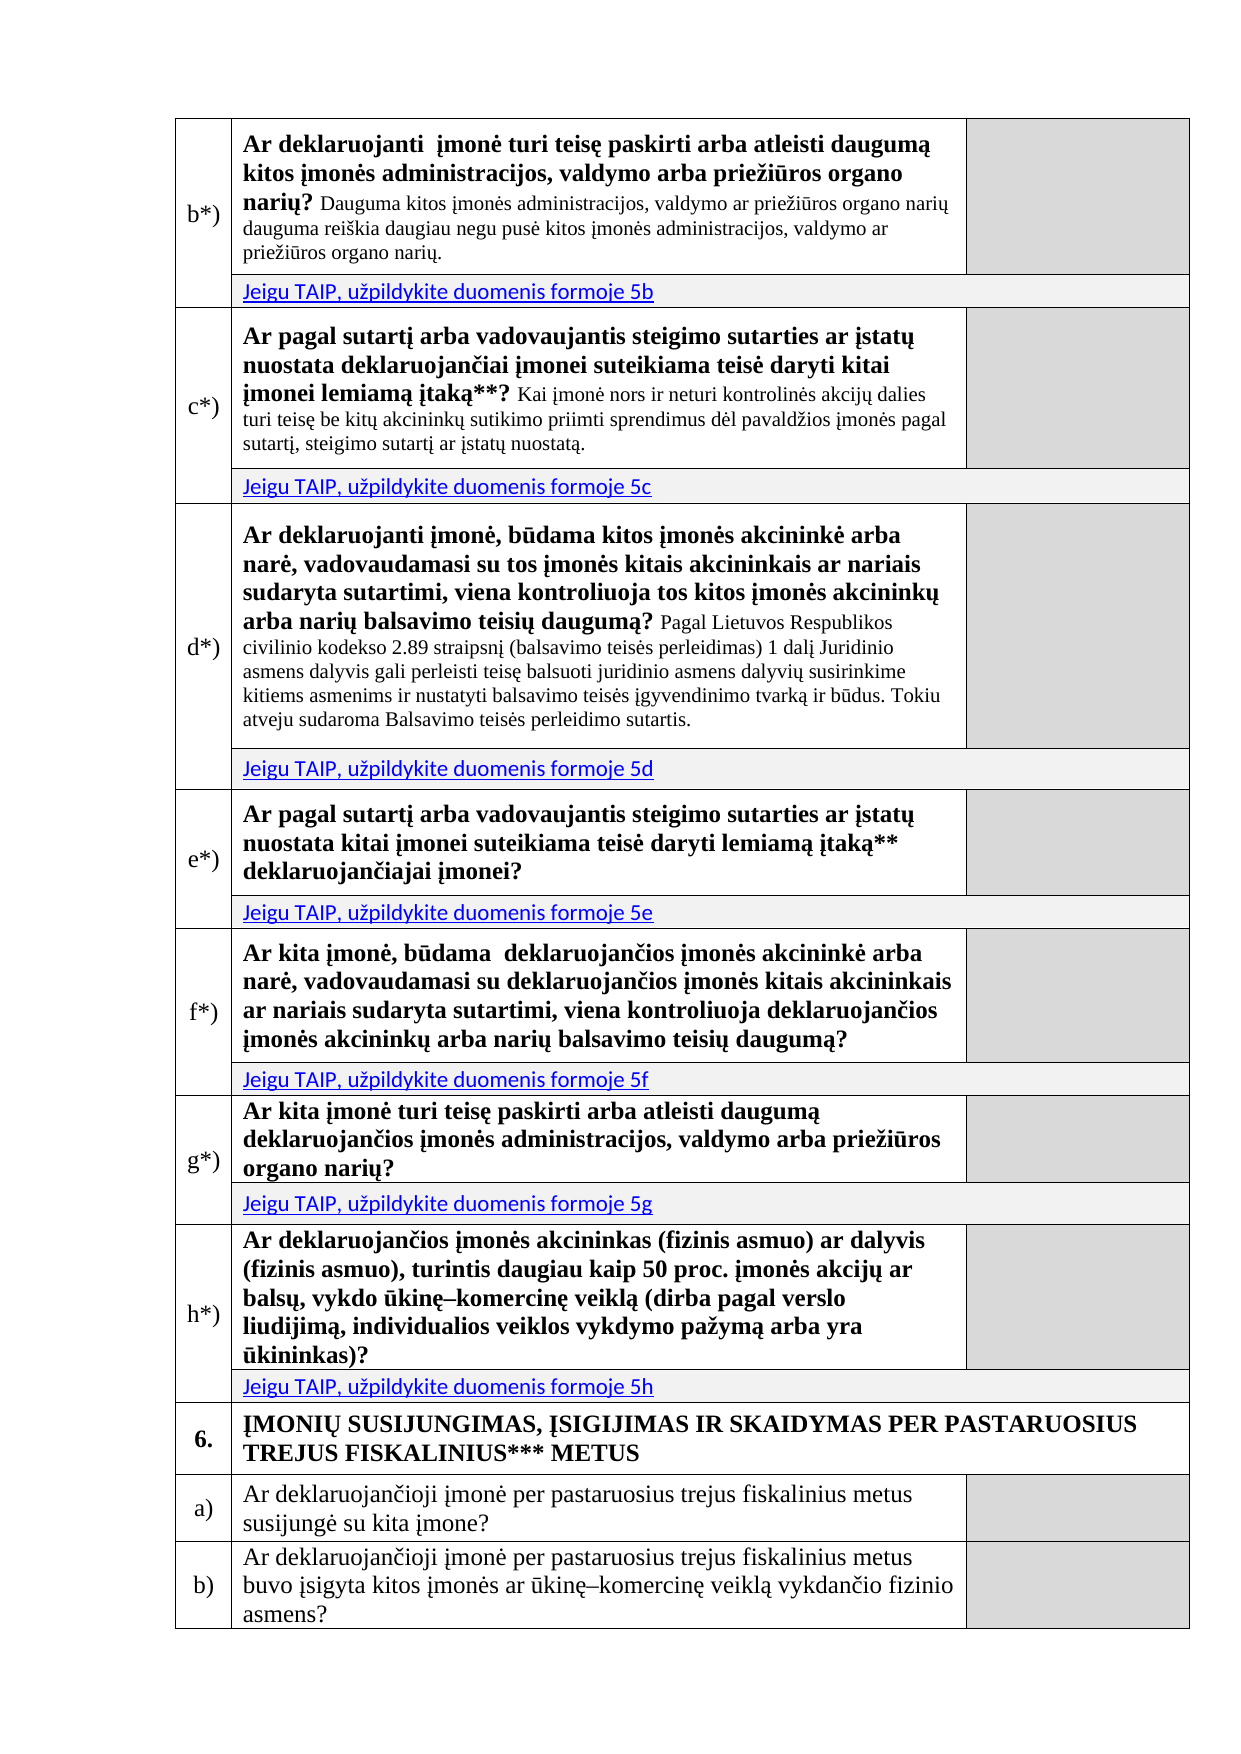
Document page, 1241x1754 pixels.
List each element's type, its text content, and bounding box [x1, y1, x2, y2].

table_cell [967, 1096, 1189, 1182]
table_cell Ar deklaruojančios įmonės akcininkas (fizinis asmuo) ar dalyvis (fizinis asmuo), turintis daugiau kaip 50 proc. įmonės akcijų ar balsų, vykdo ūkinę–komercinę veiklą (dirba pagal verslo liudijimą, individualios veiklos vykdymo pažymą arba yra ūkininkas)? [232, 1225, 966, 1369]
table_cell Jeigu TAIP, užpildykite duomenis formoje 5g [232, 1183, 1189, 1224]
table_cell d*) [176, 504, 231, 788]
table_cell Ar deklaruojanti įmonė turi teisę paskirti arba atleisti daugumą kitos įmonės administracijos, valdymo arba priežiūros organo narių? Dauguma kitos įmonės administracijos, valdymo ar priežiūros organo narių dauguma reiškia daugiau negu pusė kitos įmonės administracijos, valdymo ar priežiūros organo narių. [232, 119, 966, 274]
table_cell Ar deklaruojančioji įmonė per pastaruosius trejus fiskalinius metus susijungė su kita įmone? [232, 1475, 966, 1541]
table_cell e*) [176, 790, 231, 927]
table_cell Jeigu TAIP, užpildykite duomenis formoje 5d [232, 749, 1189, 788]
table_cell b*) [176, 119, 231, 307]
table_cell Jeigu TAIP, užpildykite duomenis formoje 5h [232, 1370, 1189, 1402]
table_cell [967, 929, 1189, 1062]
table_cell Ar kita įmonė, būdama deklaruojančios įmonės akcininkė arba narė, vadovaudamasi su deklaruojančios įmonės kitais akcininkais ar nariais sudaryta sutartimi, viena kontroliuoja deklaruojančios įmonės akcininkų arba narių balsavimo teisių daugumą? [232, 929, 966, 1062]
table_cell Ar deklaruojančioji įmonė per pastaruosius trejus fiskalinius metus buvo įsigyta kitos įmonės ar ūkinę–komercinę veiklą vykdančio fizinio asmens? [232, 1542, 966, 1628]
table_cell Jeigu TAIP, užpildykite duomenis formoje 5e [232, 896, 1189, 927]
table_cell [967, 1542, 1189, 1628]
table_cell Ar pagal sutartį arba vadovaujantis steigimo sutarties ar įstatų nuostata kitai įmonei suteikiama teisė daryti lemiamą įtaką** deklaruojančiajai įmonei? [232, 790, 966, 895]
table_cell h*) [176, 1225, 231, 1402]
table_cell Ar deklaruojanti įmonė, būdama kitos įmonės akcininkė arba narė, vadovaudamasi su tos įmonės kitais akcininkais ar nariais sudaryta sutartimi, viena kontroliuoja tos kitos įmonės akcininkų arba narių balsavimo teisių daugumą? Pagal Lietuvos Respublikos civilinio kodekso 2.89 straipsnį (balsavimo teisės perleidimas) 1 dalį Juridinio asmens dalyvis gali perleisti teisę balsuoti juridinio asmens dalyvių susirinkime kitiems asmenims ir nustatyti balsavimo teisės įgyvendinimo tvarką ir būdus. Tokiu atveju sudaroma Balsavimo teisės perleidimo sutartis. [232, 504, 966, 748]
table_cell Jeigu TAIP, užpildykite duomenis formoje 5b [232, 275, 1189, 307]
table_cell ĮMONIŲ SUSIJUNGIMAS, ĮSIGIJIMAS IR SKAIDYMAS PER PASTARUOSIUS TREJUS FISKALINIUS*** METUS [232, 1403, 1189, 1474]
table_cell Jeigu TAIP, užpildykite duomenis formoje 5c [232, 469, 1189, 502]
table_cell 6. [176, 1403, 231, 1474]
table_cell g*) [176, 1096, 231, 1224]
table_cell Ar kita įmonė turi teisę paskirti arba atleisti daugumą deklaruojančios įmonės administracijos, valdymo arba priežiūros organo narių? [232, 1096, 966, 1182]
table_cell Ar pagal sutartį arba vadovaujantis steigimo sutarties ar įstatų nuostata deklaruojančiai įmonei suteikiama teisė daryti kitai įmonei lemiamą įtaką**? Kai įmonė nors ir neturi kontrolinės akcijų dalies turi teisę be kitų akcininkų sutikimo priimti sprendimus dėl pavaldžios įmonės pagal sutartį, steigimo sutartį ar įstatų nuostatą. [232, 308, 966, 468]
table_cell f*) [176, 929, 231, 1095]
table_cell a) [176, 1475, 231, 1541]
table_cell [967, 790, 1189, 895]
table_cell [967, 1475, 1189, 1541]
table_cell [967, 119, 1189, 274]
table_cell [967, 504, 1189, 748]
table_cell c*) [176, 308, 231, 502]
table_cell Jeigu TAIP, užpildykite duomenis formoje 5f [232, 1063, 1189, 1095]
table_cell [967, 308, 1189, 468]
table_cell [967, 1225, 1189, 1369]
table_cell b) [176, 1542, 231, 1628]
